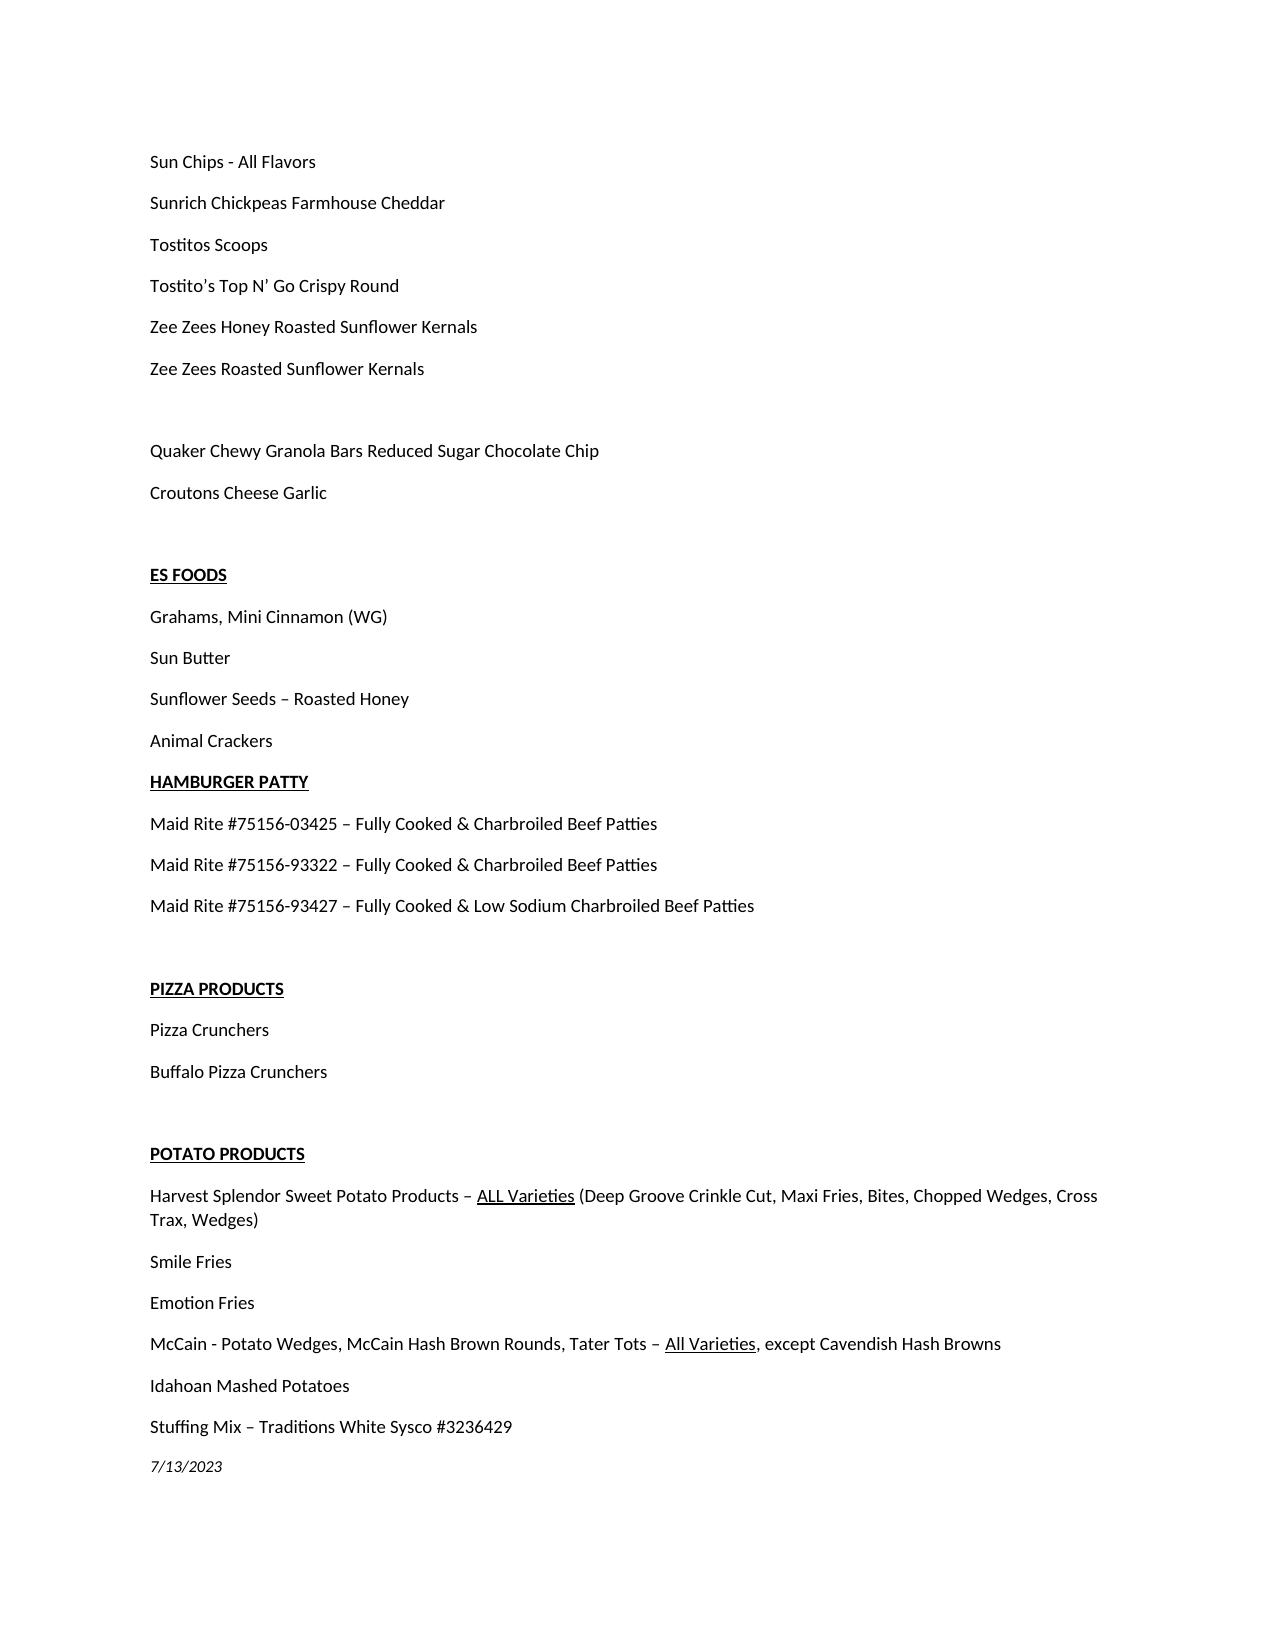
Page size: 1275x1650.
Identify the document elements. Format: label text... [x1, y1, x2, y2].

text Stuffing Mix – Traditions White Sysco #3236429 [150, 1415, 1125, 1438]
text HAMBURGER PATTY [150, 770, 1125, 793]
text Maid Rite #75156-93322 – Fully Cooked & Charbroiled Beef Patties [150, 853, 1125, 876]
text Sun Chips - All Flavors [150, 150, 1125, 173]
text Croutons Cheese Garlic [150, 481, 1125, 504]
text POTATO PRODUCTS [150, 1142, 1125, 1165]
text PIZZA PRODUCTS [150, 977, 1125, 1000]
text Tostitos Scoops [150, 233, 1125, 256]
text Tostito’s Top N’ Go Crispy Round [150, 274, 1125, 297]
text Sunrich Chickpeas Farmhouse Cheddar [150, 191, 1125, 214]
text Zee Zees Roasted Sunflower Kernals [150, 357, 1125, 380]
text Sun Butter [150, 646, 1125, 669]
text ES FOODS [150, 563, 1125, 586]
text Smile Fries [150, 1250, 1125, 1273]
text Quaker Chewy Granola Bars Reduced Sugar Chocolate Chip [150, 439, 1125, 462]
text Sunflower Seeds – Roasted Honey [150, 688, 1125, 711]
text Emotion Fries [150, 1291, 1125, 1314]
text 7/13/2023 [150, 1457, 1125, 1477]
text Zee Zees Honey Roasted Sunflower Kernals [150, 315, 1125, 338]
text Pizza Crunchers [150, 1018, 1125, 1041]
text Grahams, Mini Cinnamon (WG) [150, 605, 1125, 628]
text Maid Rite #75156-93427 – Fully Cooked & Low Sodium Charbroiled Beef Patties [150, 894, 1125, 917]
text Idahoan Mashed Potatoes [150, 1374, 1125, 1397]
text Maid Rite #75156-03425 – Fully Cooked & Charbroiled Beef Patties [150, 812, 1125, 834]
text McCain - Potato Wedges, McCain Hash Brown Rounds, Tater Tots – All Varieties, except Cavendish Hash Browns [150, 1333, 1125, 1356]
text Animal Crackers [150, 729, 1125, 752]
text Buffalo Pizza Crunchers [150, 1060, 1125, 1083]
text Harvest Splendor Sweet Potato Products – ALL Varieties (Deep Groove Crinkle Cut, Maxi Fries, Bites, Chopped Wedges, Cross Trax, Wedges) [150, 1184, 1125, 1231]
